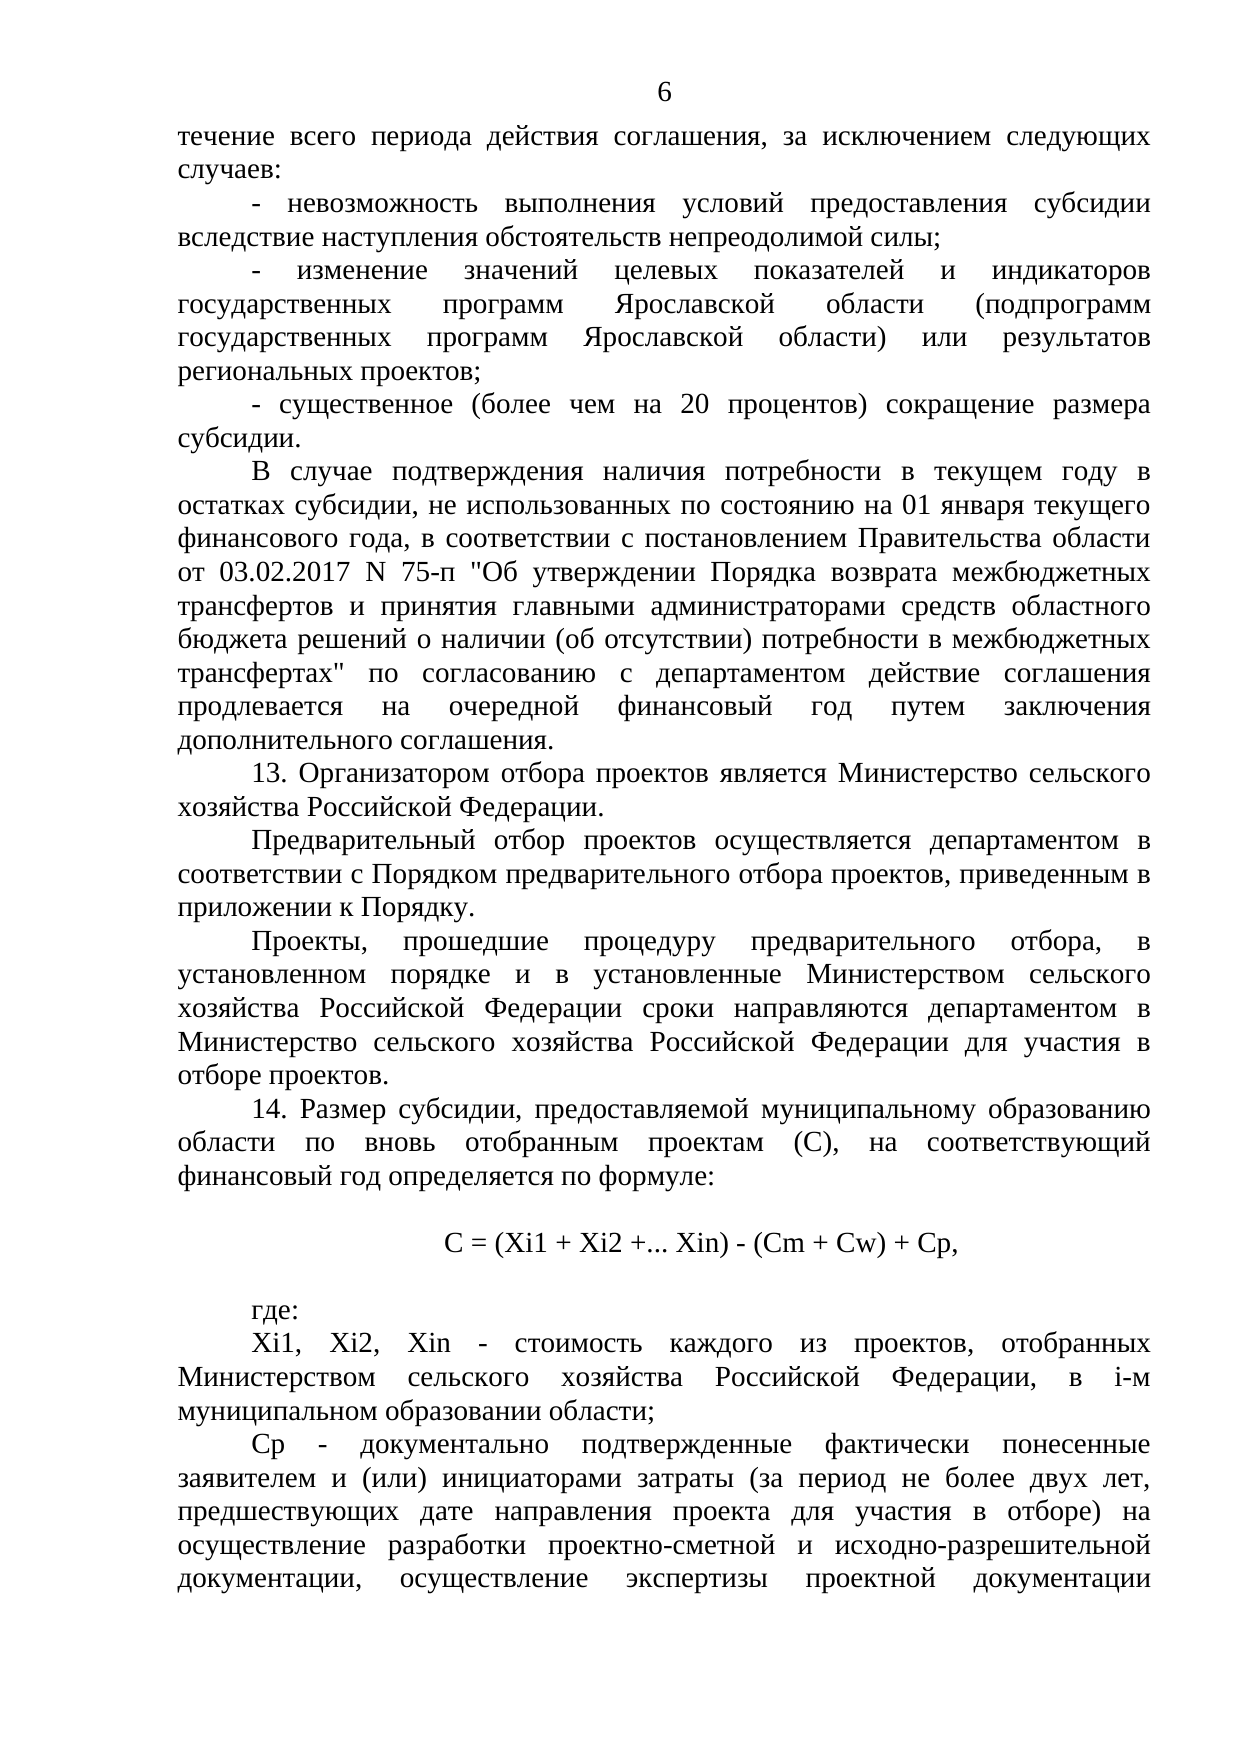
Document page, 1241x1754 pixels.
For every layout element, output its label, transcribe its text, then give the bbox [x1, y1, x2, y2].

text Xi1, Xi2, Xin - стоимость каждого из проектов, отобранных Министерством сельского хозяйства Российской Федерации, в i-м муниципальном образовании области; [177, 1326, 1152, 1426]
text 14. Размер субсидии, предоставляемой муниципальному образованию области по вновь отобранным проектам (С), на соответствующий финансовый год определяется по формуле: [177, 1091, 1152, 1191]
text С = (Xi1 + Xi2 +... Xin) - (Сm + Сw) + Сp, [177, 1225, 1152, 1258]
text 13. Организатором отбора проектов является Министерство сельского хозяйства Российской Федерации. [177, 755, 1152, 822]
text - существенное (более чем на 20 процентов) сокращение размера субсидии. [177, 386, 1152, 453]
text В случае подтверждения наличия потребности в текущем году в остатках субсидии, не использованных по состоянию на 01 января текущего финансового года, в соответствии с постановлением Правительства области от 03.02.2017 N 75-п "Об утверждении Порядка возврата межбюджетных трансфертов и принятия главными администраторами средств областного бюджета решений о наличии (об отсутствии) потребности в межбюджетных трансфертах" по согласованию с департаментом действие соглашения продлевается на очередной финансовый год путем заключения дополнительного соглашения. [177, 453, 1152, 755]
text Проекты, прошедшие процедуру предварительного отбора, в установленном порядке и в установленные Министерством сельского хозяйства Российской Федерации сроки направляются департаментом в Министерство сельского хозяйства Российской Федерации для участия в отборе проектов. [177, 923, 1152, 1091]
text - невозможность выполнения условий предоставления субсидии вследствие наступления обстоятельств непреодолимой силы; [177, 185, 1152, 252]
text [177, 1426, 1152, 1594]
text где: [177, 1292, 1152, 1326]
text - изменение значений целевых показателей и индикаторов государственных программ Ярославской области (подпрограмм государственных программ Ярославской области) или результатов региональных проектов; [177, 252, 1152, 386]
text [177, 118, 1152, 185]
text Предварительный отбор проектов осуществляется департаментом в соответствии с Порядком предварительного отбора проектов, приведенным в приложении к Порядку. [177, 822, 1152, 923]
